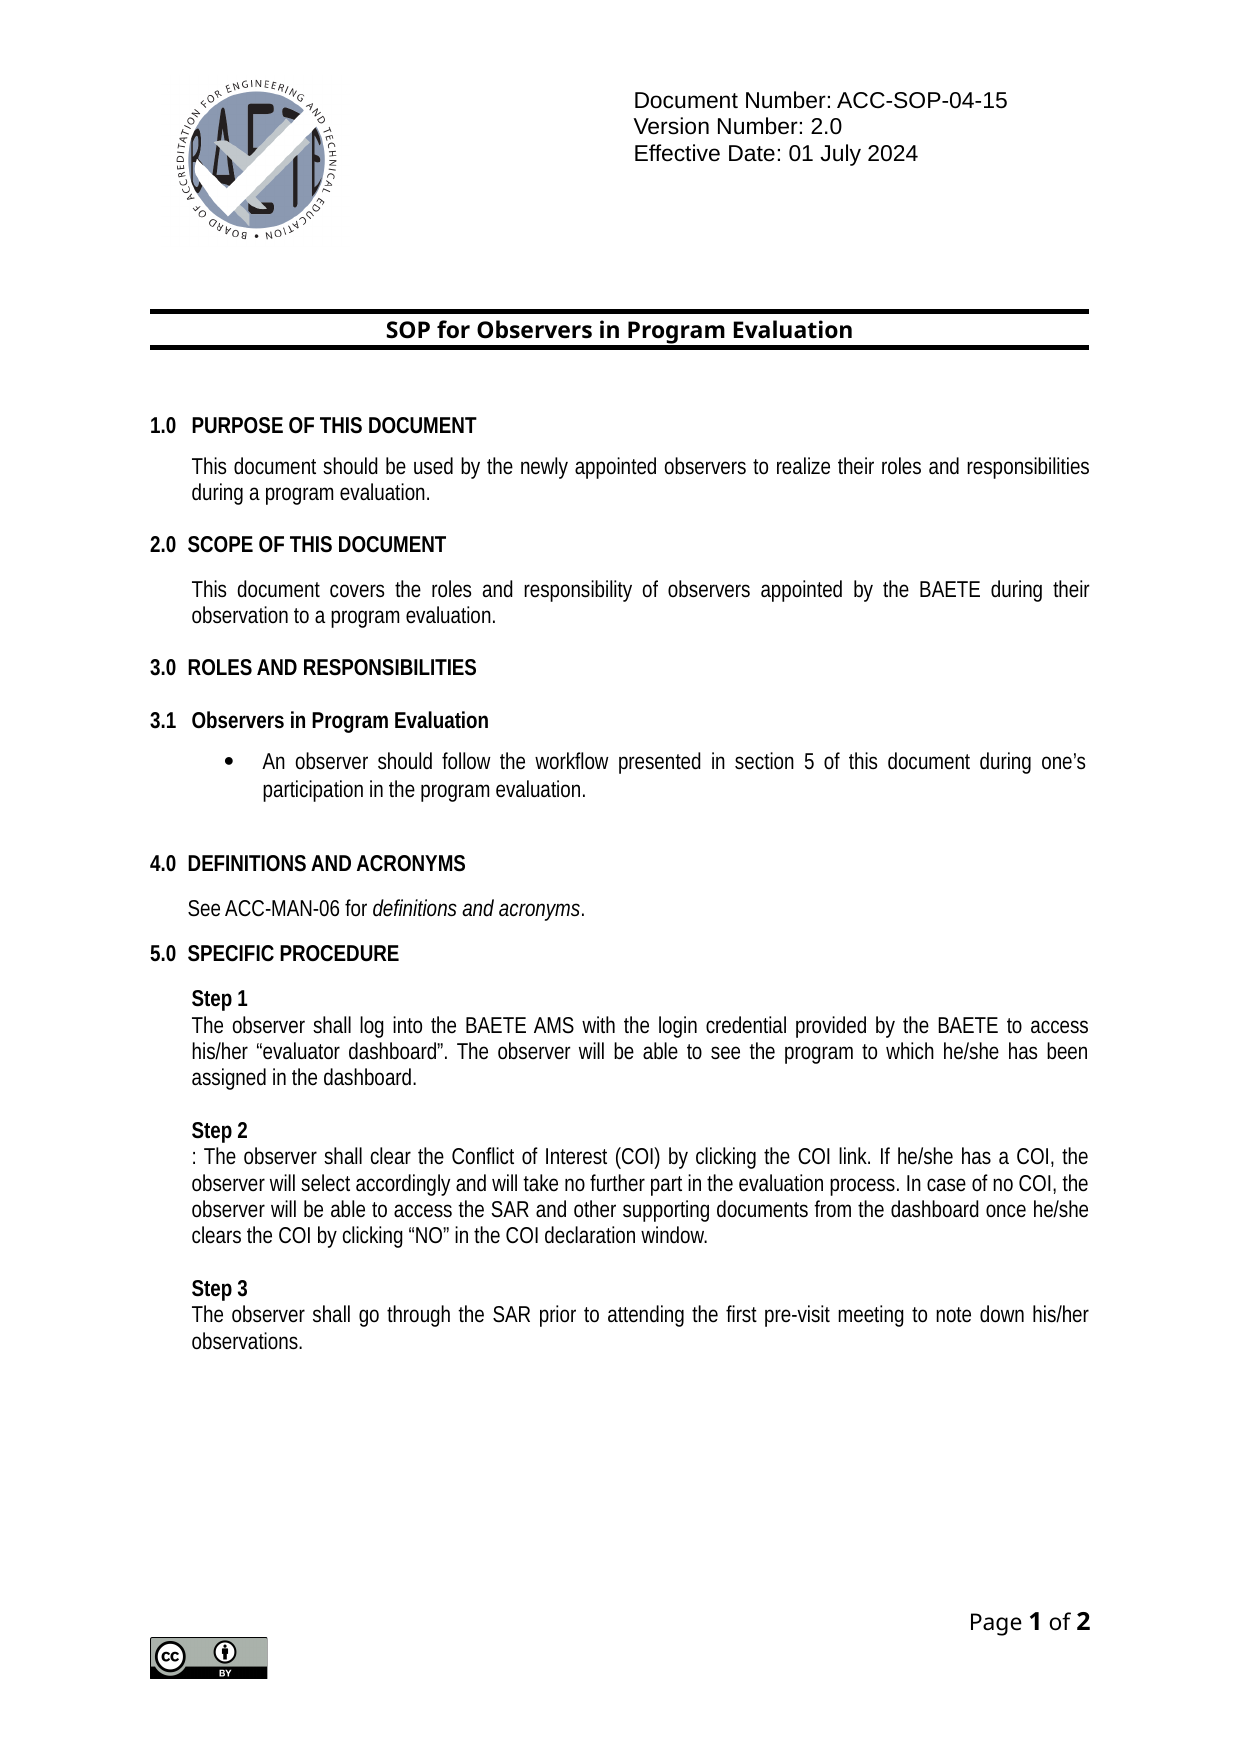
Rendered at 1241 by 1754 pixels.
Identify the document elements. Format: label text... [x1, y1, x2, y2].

subtitle PURPOSE OF THIS DOCUMENT [150, 412, 1090, 438]
text : The observer shall clear the Conflict of Interest (COI) by clicking the COI link. If he/she has a COI, the observer will select accordingly and will take no further part in the evaluation process. In case of no COI, the observer will be able to access the SAR and other supporting documents from the dashboard once he/she clears the COI by clicking “NO” in the COI declaration window. [191, 1143, 1090, 1249]
picture [161, 75, 351, 247]
subtitle DEFINITIONS AND ACRONYMS [150, 850, 1090, 876]
subtitle SCOPE OF THIS DOCUMENT [150, 531, 1090, 557]
text The observer shall log into the BAETE AMS with the login credential provided by the BAETE to access his/her “evaluator dashboard”. The observer will be able to see the program to which he/she has been assigned in the dashboard. [191, 1012, 1090, 1091]
text See ACC-MAN-06 for definitions and acronyms. [187, 895, 1090, 921]
picture [150, 1637, 268, 1679]
subtitle SPECIFIC PROCEDURE [150, 940, 1090, 966]
text This document covers the roles and responsibility of observers appointed by the BAETE during their observation to a program evaluation. [191, 576, 1090, 628]
text Step 2 [191, 1117, 1090, 1143]
subtitle Observers in Program Evaluation [150, 707, 1090, 733]
text Step 1 [191, 985, 1090, 1012]
subtitle ROLES AND RESPONSIBILITIES [150, 653, 1090, 680]
list An observer should follow the workflow presented in section 5 of this document during one’s participation in the program evaluation. [225, 748, 1087, 803]
text The observer shall go through the SAR prior to attending the first pre-visit meeting to note down his/her observations. [191, 1301, 1090, 1354]
text Step 3 [191, 1275, 1090, 1301]
text This document should be used by the newly appointed observers to realize their roles and responsibilities during a program evaluation. [191, 453, 1090, 506]
